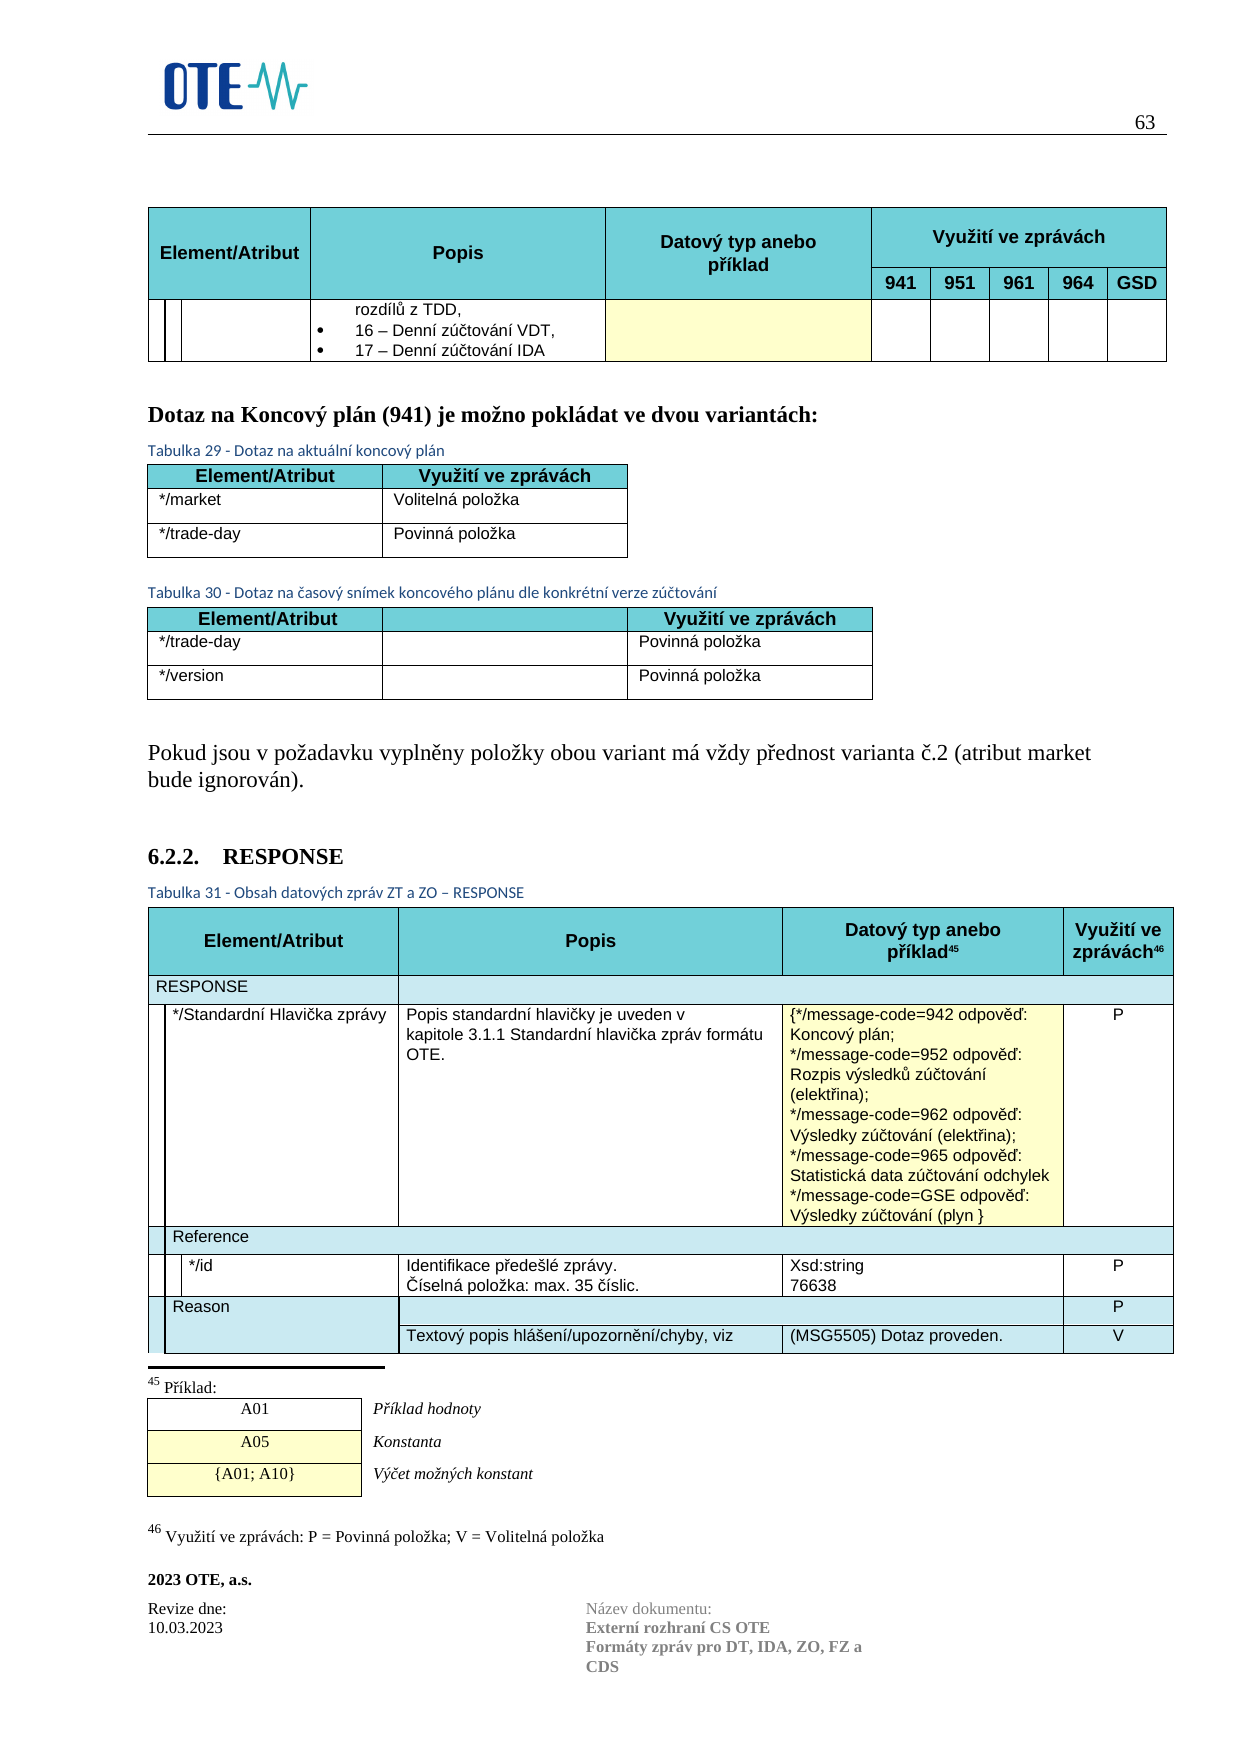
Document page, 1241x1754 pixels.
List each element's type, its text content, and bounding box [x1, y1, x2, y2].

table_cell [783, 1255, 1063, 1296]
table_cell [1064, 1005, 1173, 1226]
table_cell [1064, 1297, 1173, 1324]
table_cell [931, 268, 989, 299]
text Tabulka 30 - Dotaz na časový snímek koncového plánu dle konkrétní verze zúčtování [148, 582, 1092, 603]
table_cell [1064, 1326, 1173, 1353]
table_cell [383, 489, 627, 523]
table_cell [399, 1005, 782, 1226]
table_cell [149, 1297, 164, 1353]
text Tabulka 29 - Dotaz na aktuální koncový plán [148, 440, 1092, 460]
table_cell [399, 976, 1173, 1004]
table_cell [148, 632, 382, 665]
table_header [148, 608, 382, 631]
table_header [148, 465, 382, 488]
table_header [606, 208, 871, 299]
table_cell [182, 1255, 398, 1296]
text Dotaz na Koncový plán (941) je možno pokládat ve dvou variantách: [148, 401, 1092, 427]
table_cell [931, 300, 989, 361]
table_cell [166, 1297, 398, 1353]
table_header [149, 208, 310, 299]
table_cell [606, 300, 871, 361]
subtitle RESPONSE [148, 843, 1092, 870]
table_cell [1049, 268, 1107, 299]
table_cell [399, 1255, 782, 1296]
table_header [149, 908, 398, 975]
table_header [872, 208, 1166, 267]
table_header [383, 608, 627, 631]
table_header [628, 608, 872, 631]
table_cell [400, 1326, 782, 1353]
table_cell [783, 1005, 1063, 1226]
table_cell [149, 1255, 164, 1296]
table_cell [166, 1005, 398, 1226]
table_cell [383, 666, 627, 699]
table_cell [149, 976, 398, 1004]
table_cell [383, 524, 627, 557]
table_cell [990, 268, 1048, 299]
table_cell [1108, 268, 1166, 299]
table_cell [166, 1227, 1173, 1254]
picture [158, 59, 314, 116]
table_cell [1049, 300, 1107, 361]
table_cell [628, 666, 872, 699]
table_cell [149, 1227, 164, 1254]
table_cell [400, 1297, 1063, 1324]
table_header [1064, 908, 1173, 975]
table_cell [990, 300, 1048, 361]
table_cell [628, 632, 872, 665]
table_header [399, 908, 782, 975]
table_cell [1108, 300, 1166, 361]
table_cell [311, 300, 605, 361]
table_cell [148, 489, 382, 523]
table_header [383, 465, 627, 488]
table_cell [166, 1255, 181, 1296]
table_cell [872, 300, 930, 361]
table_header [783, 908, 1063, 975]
text Tabulka 31 - Obsah datových zpráv ZT a ZO – RESPONSE [148, 882, 1092, 902]
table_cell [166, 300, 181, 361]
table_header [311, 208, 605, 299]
text Pokud jsou v požadavku vyplněny položky obou variant má vždy přednost varianta č.2 (atribut market bude ignorován). [148, 739, 1092, 792]
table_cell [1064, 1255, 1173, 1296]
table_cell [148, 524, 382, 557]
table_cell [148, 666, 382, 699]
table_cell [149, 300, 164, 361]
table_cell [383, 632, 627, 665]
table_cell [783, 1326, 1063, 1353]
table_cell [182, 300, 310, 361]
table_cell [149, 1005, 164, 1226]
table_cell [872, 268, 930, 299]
